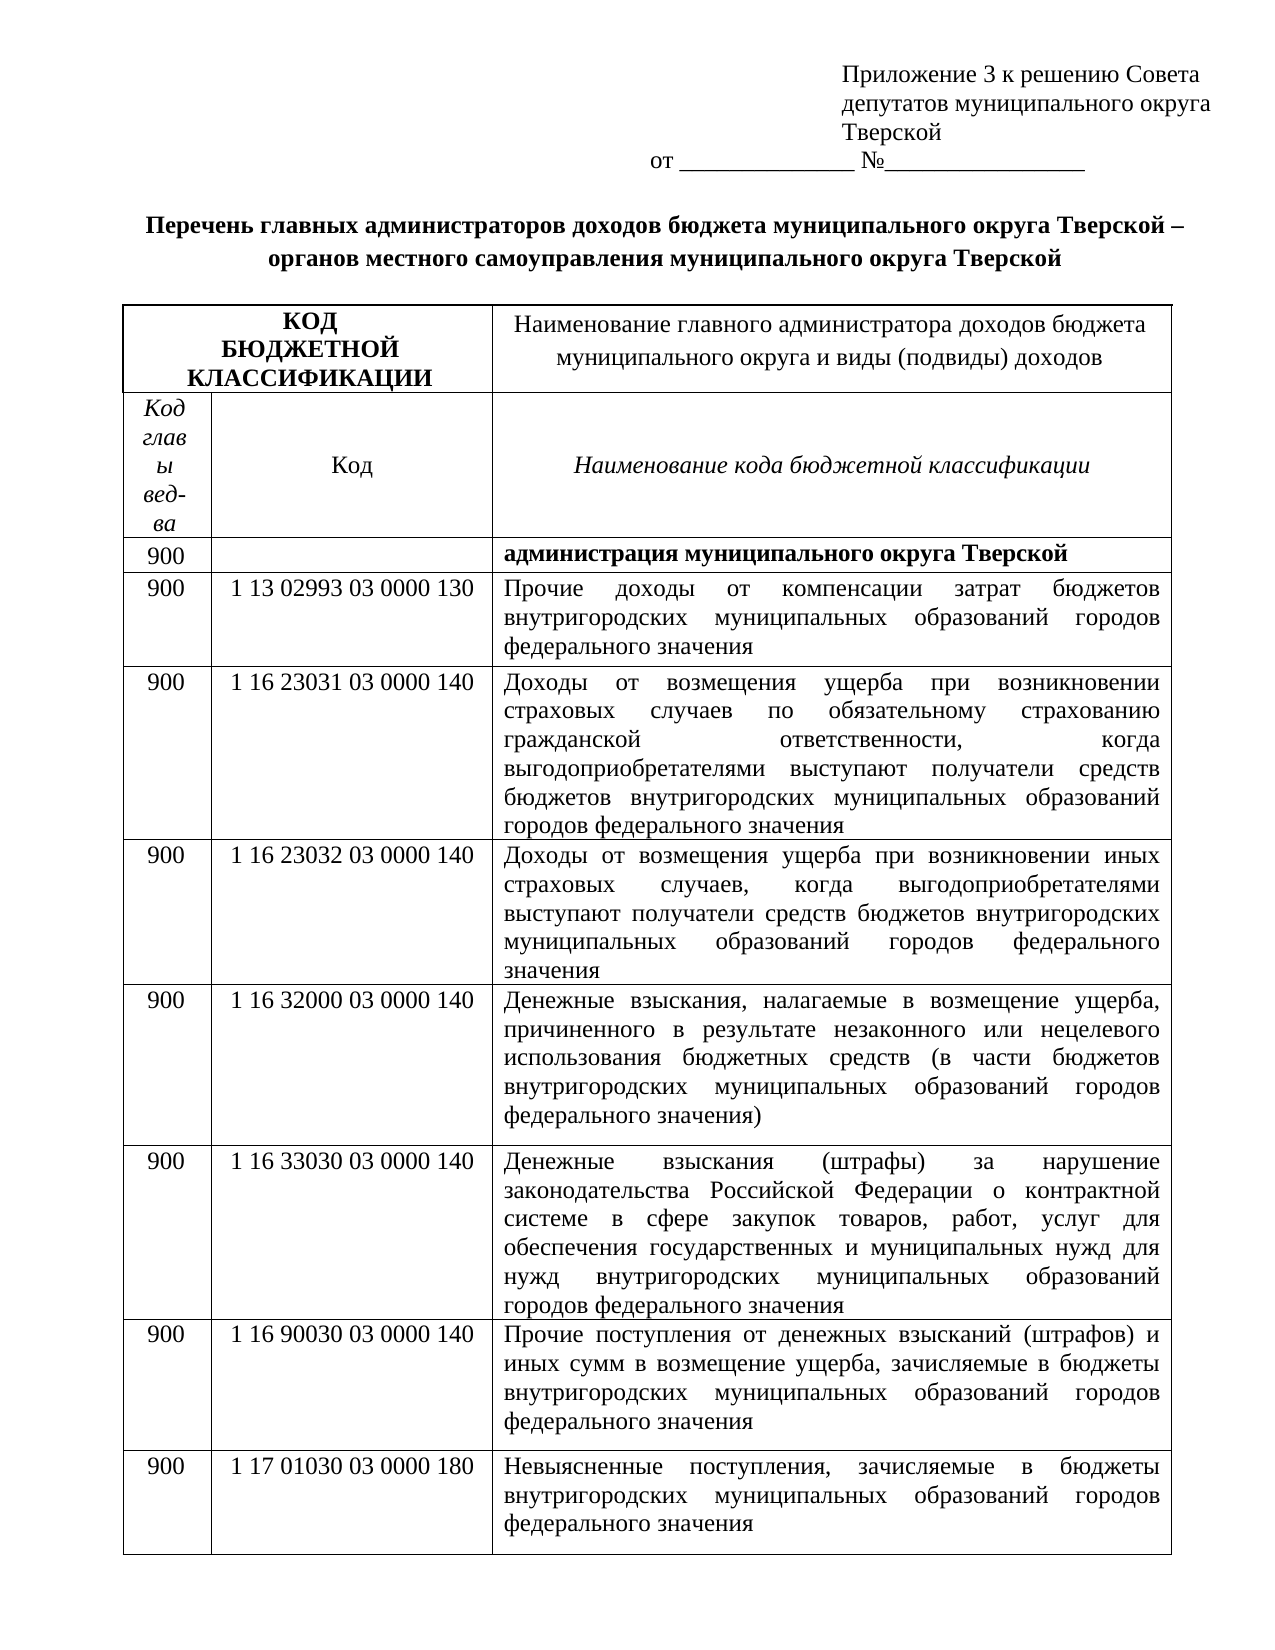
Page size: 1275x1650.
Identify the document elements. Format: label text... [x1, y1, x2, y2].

text от ______________ №________________ [650, 145, 1216, 174]
table_cell Доходы от возмещения ущерба при возникновении страховых случаев по обязательному страхованию гражданской ответственности, когда выгодоприобретателями выступают получатели средств бюджетов внутригородских муниципальных образований городов федерального значения [493, 667, 1171, 839]
table_cell 900 [124, 840, 211, 984]
table_header Наименование главного администратора доходов бюджета муниципального округа и виды (подвиды) доходов [493, 306, 1171, 392]
table_cell Прочие поступления от денежных взысканий (штрафов) и иных сумм в возмещение ущерба, зачисляемые в бюджеты внутригородских муниципальных образований городов федерального значения [493, 1320, 1171, 1450]
table_cell 900 [124, 573, 211, 666]
table_cell 1 13 02993 03 0000 130 [212, 573, 492, 666]
table_header КОД БЮДЖЕТНОЙ КЛАССИФИКАЦИИ [124, 306, 492, 392]
table_cell 1 16 33030 03 0000 140 [212, 1146, 492, 1318]
text Приложение 3 к решению Совета депутатов муниципального округа Тверской [842, 59, 1216, 145]
table_cell 1 16 90030 03 0000 140 [212, 1320, 492, 1450]
table_cell 1 16 23031 03 0000 140 [212, 667, 492, 839]
table_cell Денежные взыскания (штрафы) за нарушение законодательства Российской Федерации о контрактной системе в сфере закупок товаров, работ, услуг для обеспечения государственных и муниципальных нужд для нужд внутригородских муниципальных образований городов федерального значения [493, 1146, 1171, 1318]
table_cell 900 [124, 985, 211, 1145]
table_cell 900 [124, 1146, 211, 1318]
table_cell [212, 538, 492, 572]
table_cell 1 16 23032 03 0000 140 [212, 840, 492, 984]
table_cell Код [212, 393, 492, 537]
table_cell 900 [124, 667, 211, 839]
text Перечень главных администраторов доходов бюджета муниципального округа Тверской – органов местного самоуправления муниципального округа Тверской [118, 207, 1212, 273]
table_cell Невыясненные поступления, зачисляемые в бюджеты внутригородских муниципальных образований городов федерального значения [493, 1451, 1171, 1554]
table_cell 1 17 01030 03 0000 180 [212, 1451, 492, 1554]
table_cell Денежные взыскания, налагаемые в возмещение ущерба, причиненного в результате незаконного или нецелевого использования бюджетных средств (в части бюджетов внутригородских муниципальных образований городов федерального значения) [493, 985, 1171, 1145]
table_cell Доходы от возмещения ущерба при возникновении иных страховых случаев, когда выгодоприобретателями выступают получатели средств бюджетов внутригородских муниципальных образований городов федерального значения [493, 840, 1171, 984]
table_cell администрация муниципального округа Тверской [493, 538, 1171, 572]
table_cell Прочие доходы от компенсации затрат бюджетов внутригородских муниципальных образований городов федерального значения [493, 573, 1171, 666]
table_cell 900 [124, 1320, 211, 1450]
table_cell 900 [124, 1451, 211, 1554]
table_cell Код главы вед-ва [124, 393, 211, 537]
table_cell Наименование кода бюджетной классификации [493, 393, 1171, 537]
table_cell 1 16 32000 03 0000 140 [212, 985, 492, 1145]
table_cell 900 [124, 538, 211, 572]
